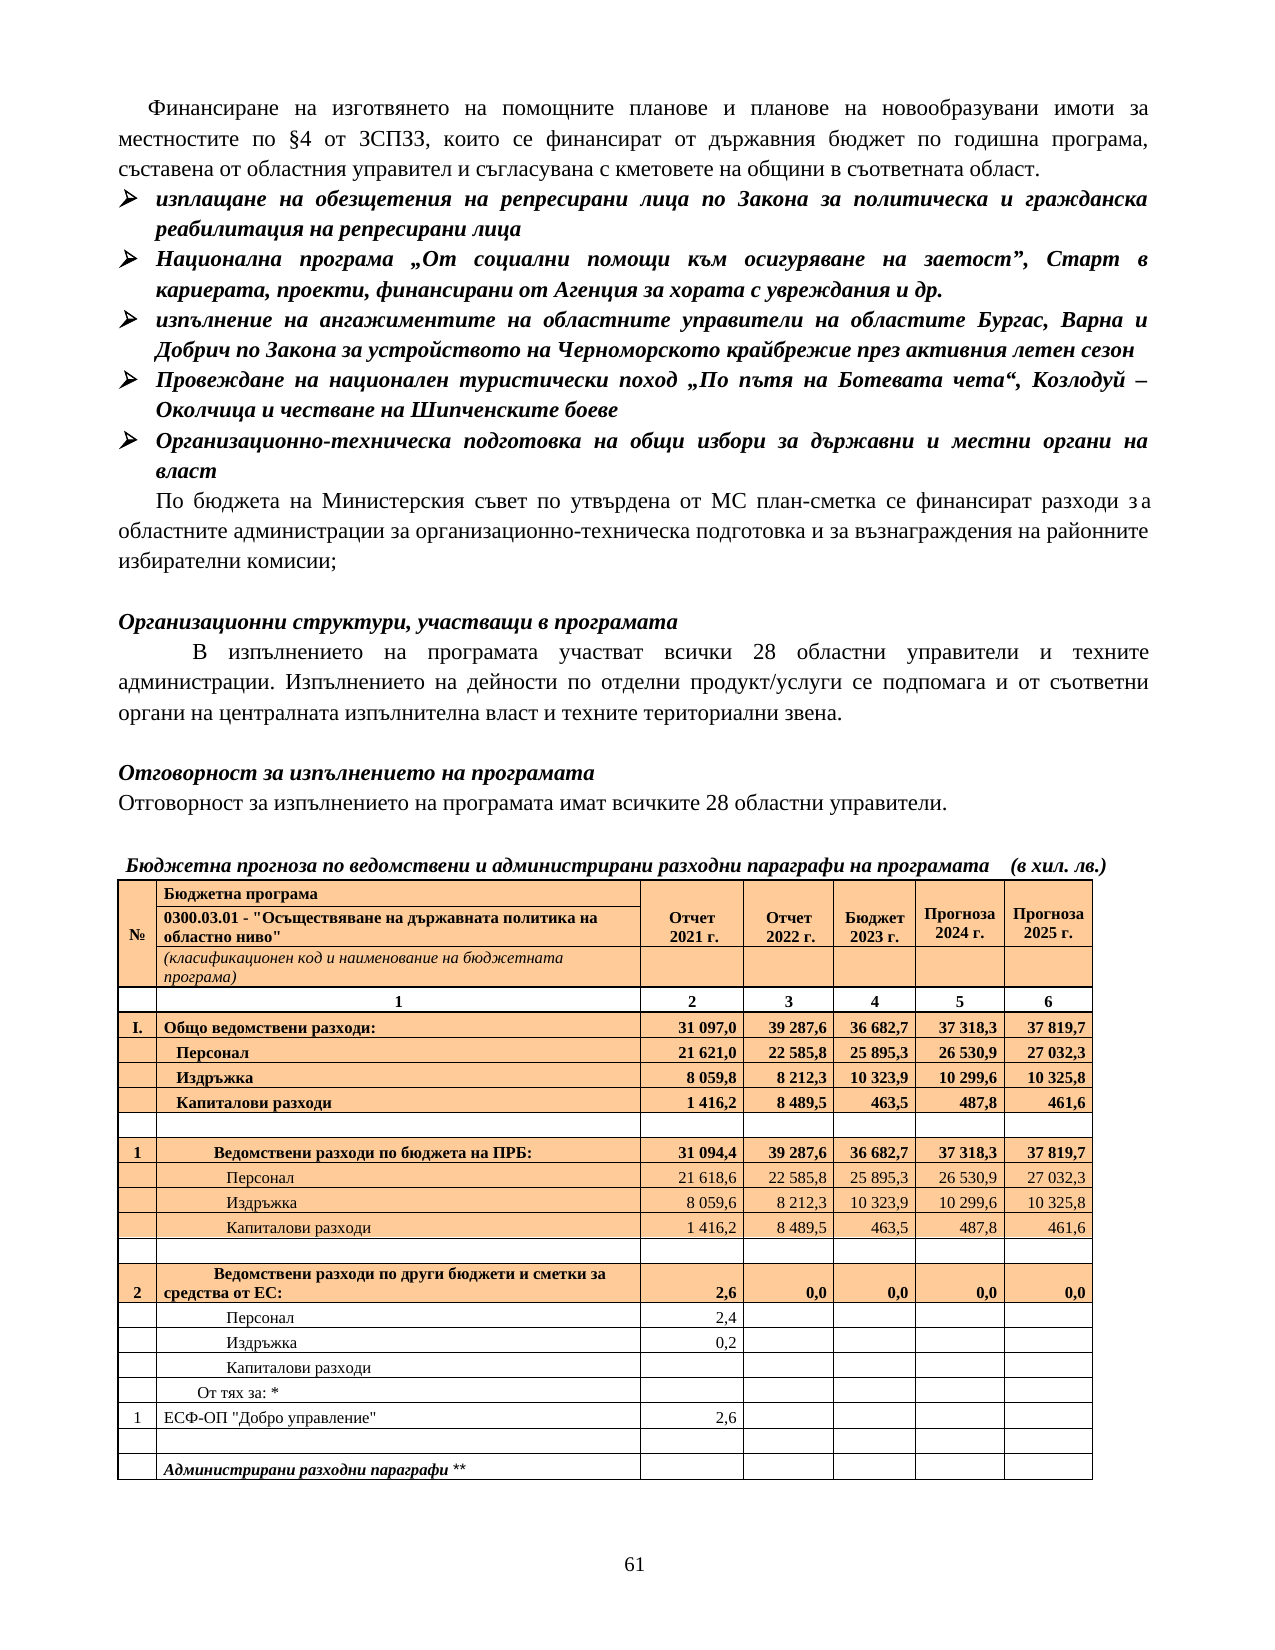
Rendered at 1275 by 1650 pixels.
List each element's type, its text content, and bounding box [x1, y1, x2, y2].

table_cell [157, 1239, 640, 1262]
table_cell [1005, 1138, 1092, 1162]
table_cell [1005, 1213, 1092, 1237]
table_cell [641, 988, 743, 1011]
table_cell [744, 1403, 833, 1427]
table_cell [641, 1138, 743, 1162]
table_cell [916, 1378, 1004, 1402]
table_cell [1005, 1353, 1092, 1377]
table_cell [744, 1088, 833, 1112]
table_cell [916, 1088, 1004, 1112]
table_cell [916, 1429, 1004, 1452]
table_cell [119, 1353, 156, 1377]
list Национална програма „От социални помощи към осигуряване на заетост”, Старт в кариерата, проекти, финансирани от Агенция за хората с увреждания и др. [118, 246, 1151, 302]
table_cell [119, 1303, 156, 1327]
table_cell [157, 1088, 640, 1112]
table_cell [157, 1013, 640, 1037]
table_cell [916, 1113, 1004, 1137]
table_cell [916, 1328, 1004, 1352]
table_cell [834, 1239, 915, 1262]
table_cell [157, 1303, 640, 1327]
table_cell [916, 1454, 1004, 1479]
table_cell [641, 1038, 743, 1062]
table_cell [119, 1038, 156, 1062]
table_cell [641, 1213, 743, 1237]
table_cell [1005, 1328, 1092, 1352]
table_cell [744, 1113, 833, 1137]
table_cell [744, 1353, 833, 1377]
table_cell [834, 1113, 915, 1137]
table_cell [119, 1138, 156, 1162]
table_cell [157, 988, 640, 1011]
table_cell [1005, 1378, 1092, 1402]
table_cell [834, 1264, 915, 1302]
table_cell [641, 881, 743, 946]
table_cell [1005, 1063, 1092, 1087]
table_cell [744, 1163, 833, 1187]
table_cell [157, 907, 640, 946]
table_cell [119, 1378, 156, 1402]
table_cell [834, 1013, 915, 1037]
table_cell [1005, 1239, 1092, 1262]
text По бюджета на Министерския съвет по утвърдена от МС план-сметка се финансират разходи за областните администрации за организационно-техническа подготовка и за възнаграждения на районните избирателни комисии; [118, 487, 1151, 574]
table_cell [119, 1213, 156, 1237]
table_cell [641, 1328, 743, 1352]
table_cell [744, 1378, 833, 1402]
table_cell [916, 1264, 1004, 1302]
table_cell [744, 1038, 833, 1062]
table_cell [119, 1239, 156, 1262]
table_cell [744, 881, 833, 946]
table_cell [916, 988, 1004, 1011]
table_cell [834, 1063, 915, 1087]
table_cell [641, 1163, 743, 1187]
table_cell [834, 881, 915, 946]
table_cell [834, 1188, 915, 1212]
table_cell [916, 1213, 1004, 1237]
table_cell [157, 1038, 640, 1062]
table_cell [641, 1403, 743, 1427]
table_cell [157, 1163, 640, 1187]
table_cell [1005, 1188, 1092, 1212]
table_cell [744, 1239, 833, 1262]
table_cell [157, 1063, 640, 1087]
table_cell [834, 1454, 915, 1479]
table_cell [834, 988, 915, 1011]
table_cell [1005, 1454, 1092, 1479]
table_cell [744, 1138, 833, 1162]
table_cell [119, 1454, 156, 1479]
list Организационно-техническа подготовка на общи избори за държавни и местни органи на власт [118, 427, 1151, 483]
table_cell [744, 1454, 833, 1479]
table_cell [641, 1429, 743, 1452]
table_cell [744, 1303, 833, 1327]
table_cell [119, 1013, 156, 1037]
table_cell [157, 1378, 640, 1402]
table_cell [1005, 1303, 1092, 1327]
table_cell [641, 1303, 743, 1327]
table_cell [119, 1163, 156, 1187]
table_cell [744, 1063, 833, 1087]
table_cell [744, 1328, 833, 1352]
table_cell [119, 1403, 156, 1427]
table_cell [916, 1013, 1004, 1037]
text Отговорност за изпълнението на програмата имат всичките 28 областни управители. [118, 789, 1151, 816]
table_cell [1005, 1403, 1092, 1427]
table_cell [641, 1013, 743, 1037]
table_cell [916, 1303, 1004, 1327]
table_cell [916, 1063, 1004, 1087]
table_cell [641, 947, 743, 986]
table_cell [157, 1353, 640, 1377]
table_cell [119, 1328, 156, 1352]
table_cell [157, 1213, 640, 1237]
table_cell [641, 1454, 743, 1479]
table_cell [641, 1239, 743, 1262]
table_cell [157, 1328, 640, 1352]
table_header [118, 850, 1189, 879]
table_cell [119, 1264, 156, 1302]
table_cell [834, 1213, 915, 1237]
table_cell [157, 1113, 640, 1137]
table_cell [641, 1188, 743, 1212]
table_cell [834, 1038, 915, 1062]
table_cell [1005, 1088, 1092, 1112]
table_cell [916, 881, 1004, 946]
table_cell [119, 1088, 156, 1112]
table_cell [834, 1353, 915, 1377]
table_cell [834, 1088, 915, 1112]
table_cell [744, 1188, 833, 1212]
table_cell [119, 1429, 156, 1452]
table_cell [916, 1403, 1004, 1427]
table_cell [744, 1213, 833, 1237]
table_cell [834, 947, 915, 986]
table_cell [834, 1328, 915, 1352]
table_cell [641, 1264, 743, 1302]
list изпълнение на ангажиментите на областните управители на областите Бургас, Варна и Добрич по Закона за устройството на Черноморското крайбрежие през активния летен сезон [118, 306, 1151, 362]
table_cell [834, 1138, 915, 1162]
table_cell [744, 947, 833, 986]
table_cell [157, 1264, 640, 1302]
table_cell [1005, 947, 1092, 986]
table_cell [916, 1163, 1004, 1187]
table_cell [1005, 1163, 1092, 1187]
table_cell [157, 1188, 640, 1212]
list изплащане на обезщетения на репресирани лица по Закона за политическа и гражданска реабилитация на репресирани лица [118, 185, 1151, 242]
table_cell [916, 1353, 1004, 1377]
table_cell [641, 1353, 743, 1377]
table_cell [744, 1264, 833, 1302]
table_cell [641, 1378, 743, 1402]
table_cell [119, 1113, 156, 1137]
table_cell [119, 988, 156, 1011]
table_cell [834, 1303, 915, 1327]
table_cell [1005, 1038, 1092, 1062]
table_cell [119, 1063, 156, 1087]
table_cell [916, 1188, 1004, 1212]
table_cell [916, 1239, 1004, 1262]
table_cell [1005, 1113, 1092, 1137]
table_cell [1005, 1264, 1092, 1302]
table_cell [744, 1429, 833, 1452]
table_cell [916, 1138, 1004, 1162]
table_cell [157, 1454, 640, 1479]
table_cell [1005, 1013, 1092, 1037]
text Отговорност за изпълнението на програмата [118, 759, 1151, 785]
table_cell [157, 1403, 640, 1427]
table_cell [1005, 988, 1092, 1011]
list Провеждане на национален туристически поход „По пътя на Ботевата чета“, Козлодуй – Околчица и честване на Шипченските боеве [118, 366, 1151, 423]
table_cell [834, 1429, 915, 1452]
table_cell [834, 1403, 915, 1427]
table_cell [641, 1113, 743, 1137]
text В изпълнението на програмата участват всички 28 областни управители и техните администрации. Изпълнението на дейности по отделни продукт/услуги се подпомага и от съответни органи на централната изпълнителна власт и техните териториални звена. [118, 638, 1151, 725]
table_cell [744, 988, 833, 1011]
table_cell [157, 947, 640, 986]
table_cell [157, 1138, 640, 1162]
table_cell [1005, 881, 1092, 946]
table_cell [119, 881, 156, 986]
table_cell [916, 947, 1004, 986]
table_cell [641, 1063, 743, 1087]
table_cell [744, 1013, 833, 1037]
text Финансиране на изготвянето на помощните планове и планове на новообразувани имоти за местностите по §4 от ЗСПЗЗ, които се финансират от държавния бюджет по годишна програма, съставена от областния управител и съгласувана с кметовете на общини в съответната област. [118, 94, 1151, 181]
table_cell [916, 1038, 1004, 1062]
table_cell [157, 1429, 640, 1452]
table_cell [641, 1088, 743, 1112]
text Организационни структури, участващи в програмата [118, 608, 1151, 634]
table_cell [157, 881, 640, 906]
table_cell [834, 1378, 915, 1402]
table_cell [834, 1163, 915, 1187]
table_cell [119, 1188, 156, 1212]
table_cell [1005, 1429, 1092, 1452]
